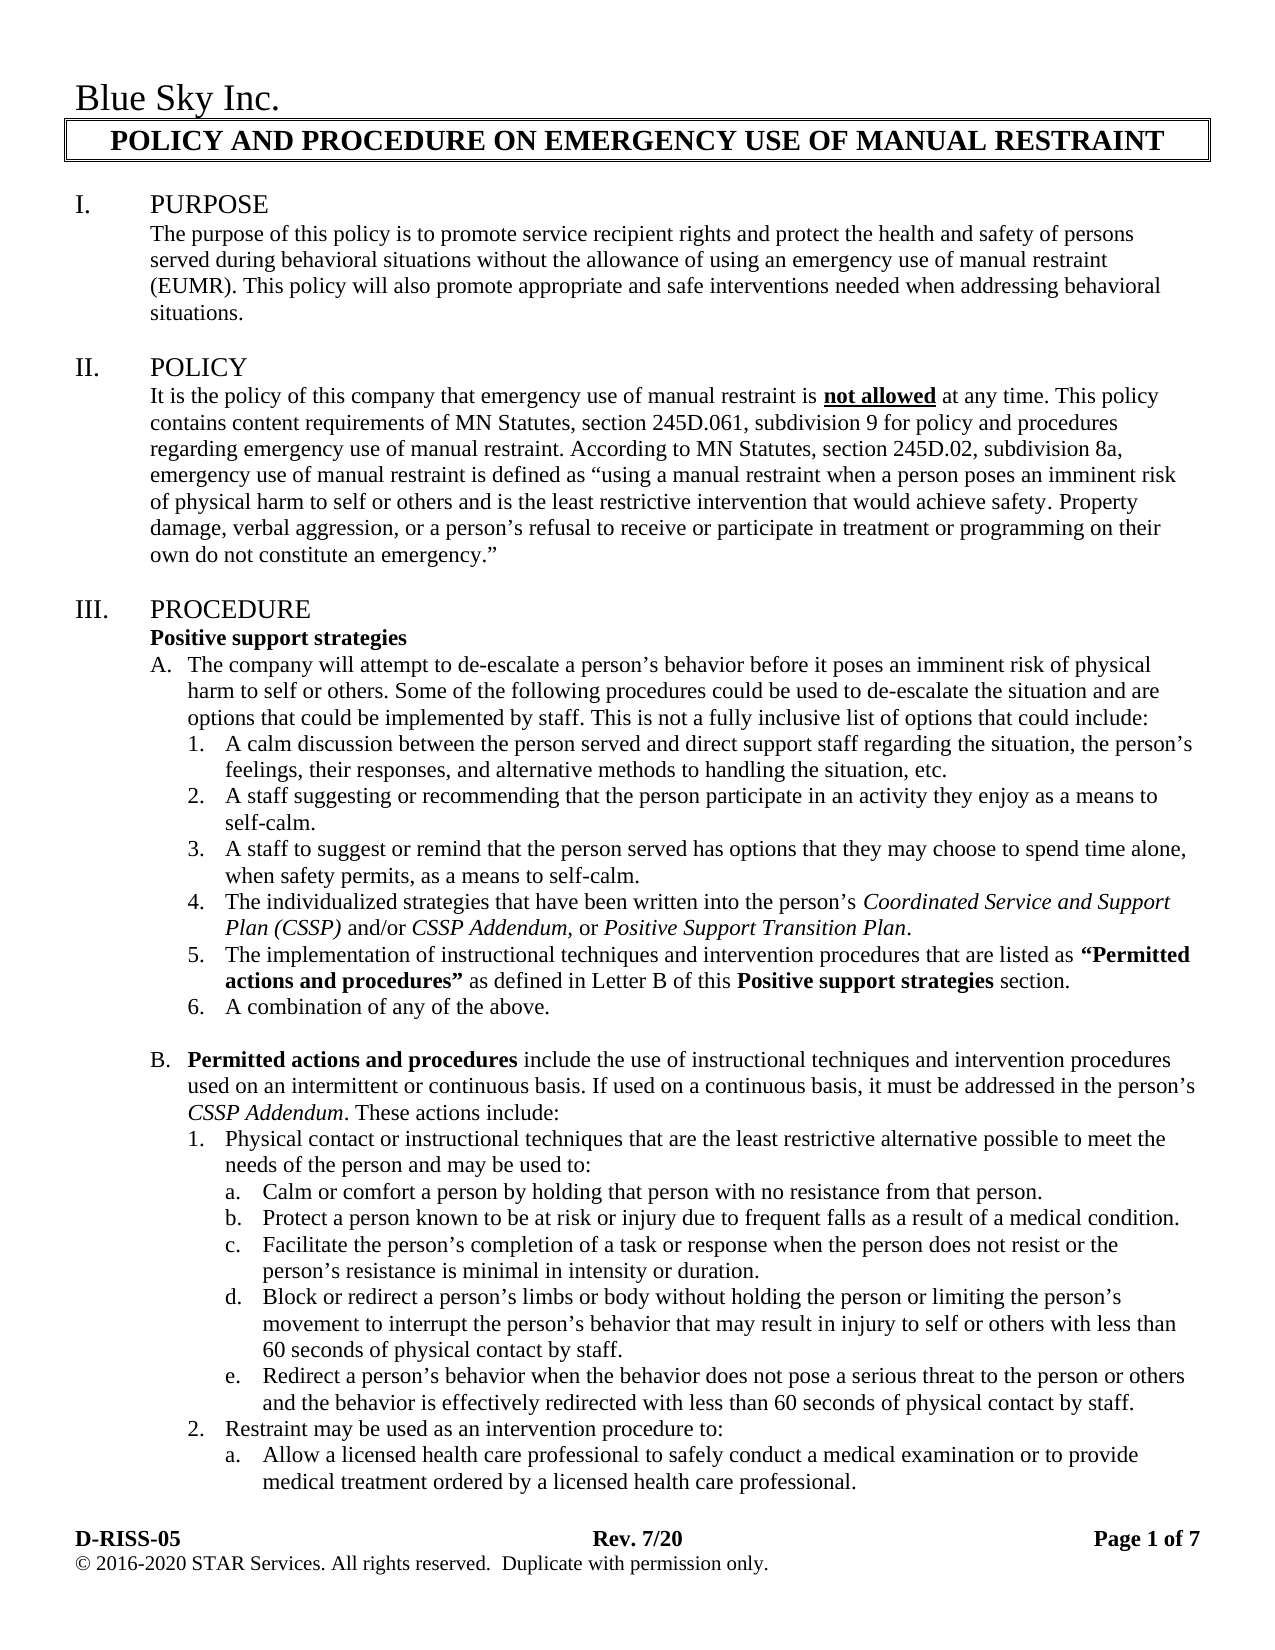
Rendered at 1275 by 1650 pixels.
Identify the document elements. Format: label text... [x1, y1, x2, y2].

text Positive support strategies [150, 624, 1200, 651]
list Protect a person known to be at risk or injury due to frequent falls as a result of a medical condition. [225, 1204, 1200, 1231]
text The purpose of this policy is to promote service recipient rights and protect the health and safety of persons served during behavioral situations without the allowance of using an emergency use of manual restraint (EUMR). This policy will also promote appropriate and safe interventions needed when addressing behavioral situations. [150, 219, 1200, 325]
list The company will attempt to de-escalate a person’s behavior before it poses an imminent risk of physical harm to self or others. Some of the following procedures could be used to de-escalate the situation and are options that could be implemented by staff. This is not a fully inclusive list of options that could include: [150, 651, 1200, 730]
text It is the policy of this company that emergency use of manual restraint is not allowed at any time. This policy contains content requirements of MN Statutes, section 245D.061, subdivision 9 for policy and procedures regarding emergency use of manual restraint. According to MN Statutes, section 245D.02, subdivision 8a, emergency use of manual restraint is defined as “using a manual restraint when a person poses an imminent risk of physical harm to self or others and is the least restrictive intervention that would achieve safety. Property damage, verbal aggression, or a person’s refusal to receive or participate in treatment or programming on their own do not constitute an emergency.” [150, 382, 1200, 567]
list Facilitate the person’s completion of a task or response when the person does not resist or the person’s resistance is minimal in intensity or duration. [225, 1231, 1200, 1283]
list Allow a licensed health care professional to safely conduct a medical examination or to provide medical treatment ordered by a licensed health care professional. [225, 1441, 1200, 1494]
list Calm or comfort a person by holding that person with no resistance from that person. [225, 1178, 1200, 1204]
list POLICY [75, 351, 1200, 382]
list Permitted actions and procedures include the use of instructional techniques and intervention procedures used on an intermittent or continuous basis. If used on a continuous basis, it must be addressed in the person’s CSSP Addendum. These actions include: [150, 1046, 1200, 1125]
list A calm discussion between the person served and direct support staff regarding the situation, the person’s feelings, their responses, and alternative methods to handling the situation, etc. [187, 730, 1200, 783]
list Physical contact or instructional techniques that are the least restrictive alternative possible to meet the needs of the person and may be used to: [187, 1125, 1200, 1178]
list The individualized strategies that have been written into the person’s Coordinated Service and Support Plan (CSSP) and/or CSSP Addendum, or Positive Support Transition Plan. [187, 888, 1200, 941]
list PURPOSE [75, 188, 1200, 219]
list The implementation of instructional techniques and intervention procedures that are listed as “Permitted actions and procedures” as defined in Letter B of this Positive support strategies section. [187, 941, 1200, 993]
list Redirect a person’s behavior when the behavior does not pose a serious threat to the person or others and the behavior is effectively redirected with less than 60 seconds of physical contact by staff. [225, 1362, 1200, 1415]
list A combination of any of the above. [187, 993, 1200, 1020]
list A staff to suggest or remind that the person served has options that they may choose to spend time alone, when safety permits, as a means to self-calm. [187, 835, 1200, 888]
list A staff suggesting or recommending that the person participate in an activity they enjoy as a means to self-calm. [187, 783, 1200, 835]
list PROCEDURE [75, 593, 1200, 624]
list Restraint may be used as an intervention procedure to: [187, 1415, 1200, 1441]
text POLICY AND PROCEDURE ON EMERGENCY USE OF MANUAL RESTRAINT [67, 121, 1208, 159]
list Block or redirect a person’s limbs or body without holding the person or limiting the person’s movement to interrupt the person’s behavior that may result in injury to self or others with less than 60 seconds of physical contact by staff. [225, 1283, 1200, 1362]
